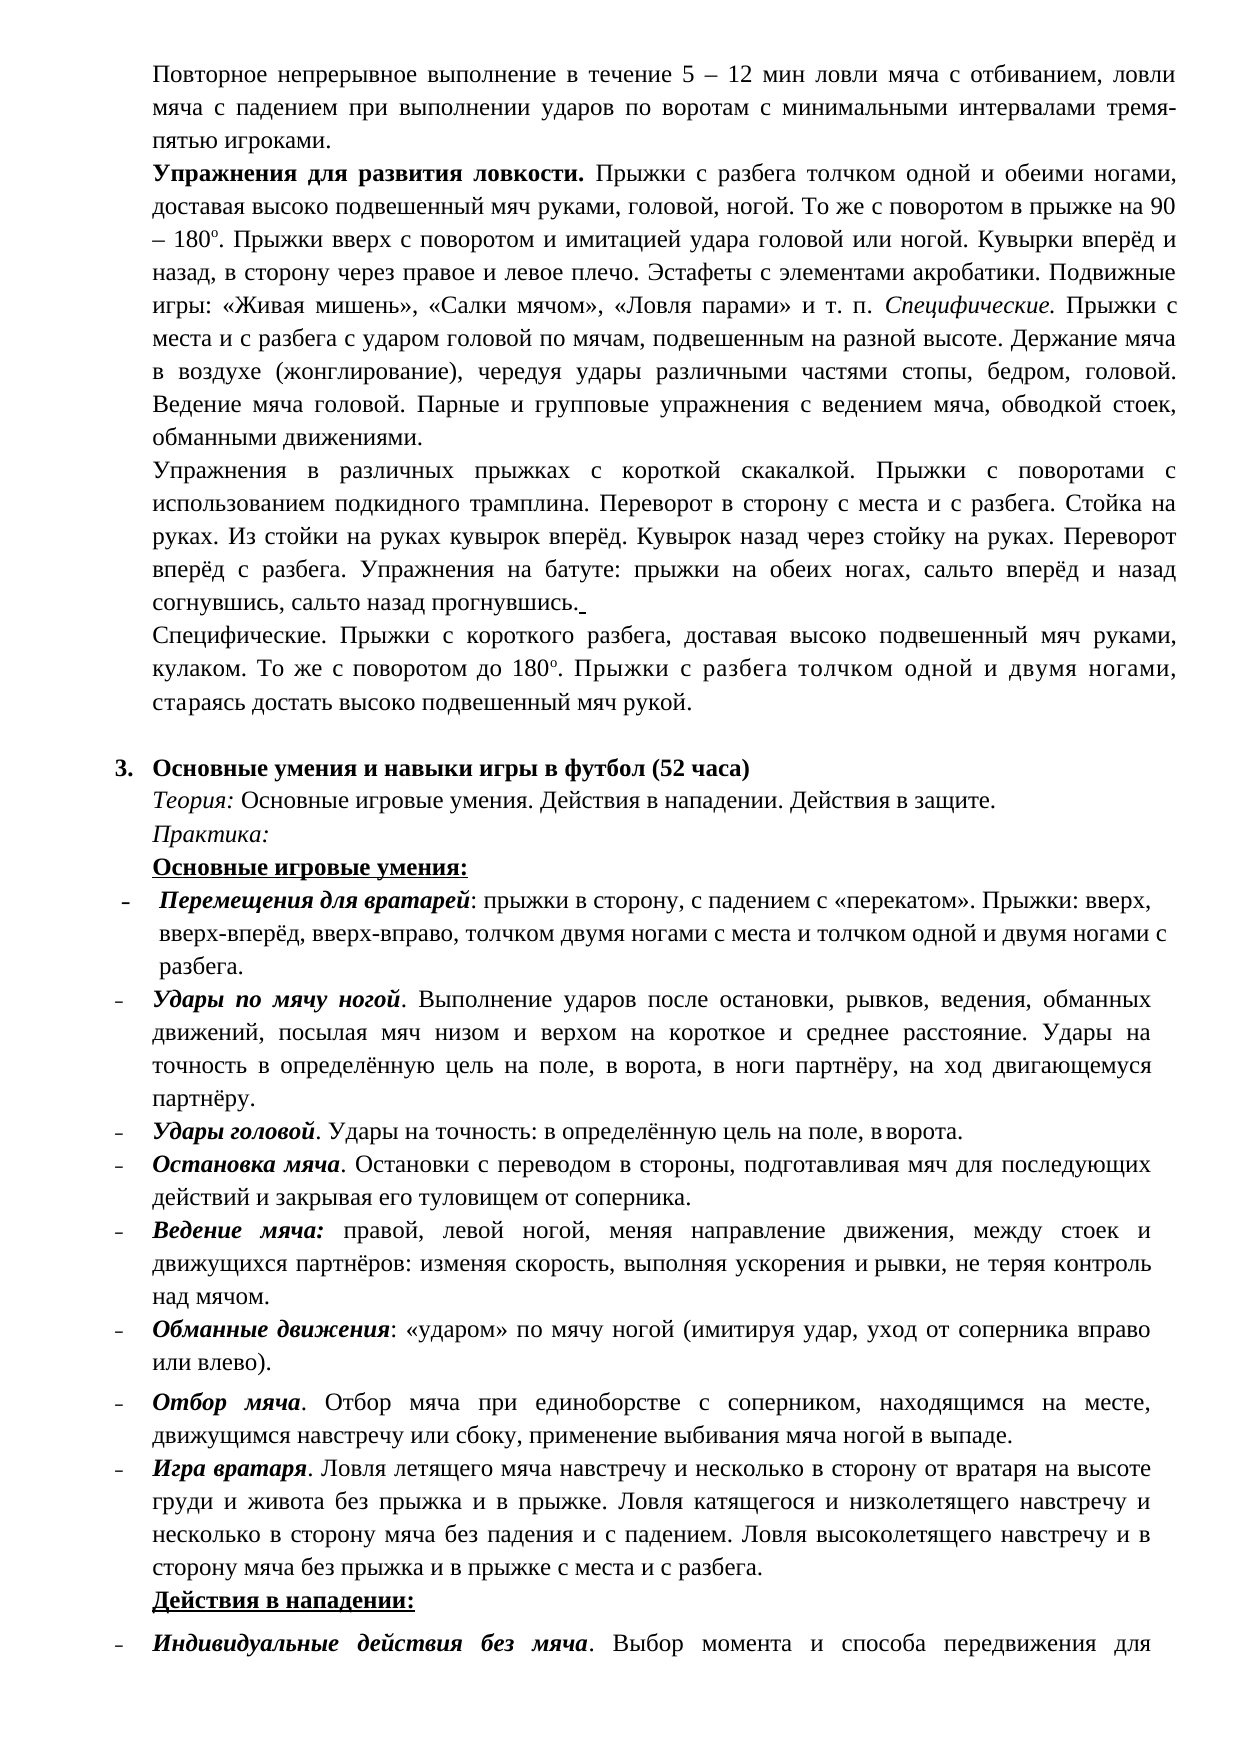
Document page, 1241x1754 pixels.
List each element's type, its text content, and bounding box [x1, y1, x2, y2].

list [114, 1628, 1152, 1656]
list Упражнения в различных прыжках с короткой скакалкой. Прыжки с поворотами с использованием подкидного трамплина. Переворот в сторону с места и с разбега. Стойка на руках. Из стойки на руках кувырок вперёд. Кувырок назад через стойку на руках. Переворот вперёд с разбега. Упражнения на батуте: прыжки на обеих ногах, сальто вперёд и назад согнувшись, сальто назад прогнувшись. [152, 455, 1178, 616]
list Основные игровые умения: [152, 852, 1178, 880]
list Удары по мячу ногой. Выполнение ударов после остановки, рывков, ведения, обманных движений, посылая мяч низом и верхом на короткое и среднее расстояние. Удары на точность в определённую цель на поле, в ворота, в ноги партнёру, на ход двигающемуся партнёру. [114, 984, 1152, 1112]
list Перемещения для вратарей: прыжки в сторону, с падением с «перекатом». Прыжки: вверх, вверх-вперёд, вверх-вправо, толчком двумя ногами с места и толчком одной и двумя ногами с разбега. [121, 885, 1178, 979]
list Практика: [152, 819, 1178, 847]
list Удары головой. Удары на точность: в определённую цель на поле, в ворота. [114, 1116, 1151, 1144]
list Повторное непрерывное выполнение в течение 5 – 12 мин ловли мяча с отбиванием, ловли мяча с падением при выполнении ударов по воротам с минимальными интервалами тремя-пятью игроками. [152, 59, 1178, 154]
list Теория: Основные игровые умения. Действия в нападении. Действия в защите. [152, 786, 1152, 814]
list Основные умения и навыки игры в футбол (52 часа) [114, 753, 1178, 781]
list Действия в нападении: [152, 1585, 1152, 1614]
list Обманные движения: «ударом» по мячу ногой (имитируя удар, уход от соперника вправо или влево). [114, 1314, 1151, 1376]
list Остановка мяча. Остановки с переводом в стороны, подготавливая мяч для последующих действий и закрывая его туловищем от соперника. [114, 1149, 1152, 1211]
list Игра вратаря. Ловля летящего мяча навстречу и несколько в сторону от вратаря на высоте груди и живота без прыжка и в прыжке. Ловля катящегося и низколетящего навстречу и несколько в сторону мяча без падения и с падением. Ловля высоколетящего навстречу и в сторону мяча без прыжка и в прыжке с места и с разбега. [114, 1453, 1152, 1581]
list Ведение мяча: правой, левой ногой, меняя направление движения, между стоек и движущихся партнёров: изменяя скорость, выполняя ускорения и рывки, не теряя контроль над мячом. [114, 1215, 1152, 1310]
list Специфические. Прыжки с короткого разбега, доставая высоко подвешенный мяч руками, кулаком. То же с поворотом до 180о. Прыжки с разбега толчком одной и двумя ногами, стараясь достать высоко подвешенный мяч рукой. [152, 621, 1178, 715]
list Упражнения для развития ловкости. Прыжки с разбега толчком одной и обеими ногами, доставая высоко подвешенный мяч руками, головой, ногой. То же с поворотом в прыжке на 90 – 180о. Прыжки вверх с поворотом и имитацией удара головой или ногой. Кувырки вперёд и назад, в сторону через правое и левое плечо. Эстафеты с элементами акробатики. Подвижные игры: «Живая мишень», «Салки мячом», «Ловля парами» и т. п. Специфические. Прыжки с места и с разбега с ударом головой по мячам, подвешенным на разной высоте. Держание мяча в воздухе (жонглирование), чередуя удары различными частями стопы, бедром, головой. Ведение мяча головой. Парные и групповые упражнения с ведением мяча, обводкой стоек, обманными движениями. [152, 158, 1178, 451]
list Отбор мяча. Отбор мяча при единоборстве с соперником, находящимся на месте, движущимся навстречу или сбоку, применение выбивания мяча ногой в выпаде. [114, 1387, 1152, 1449]
